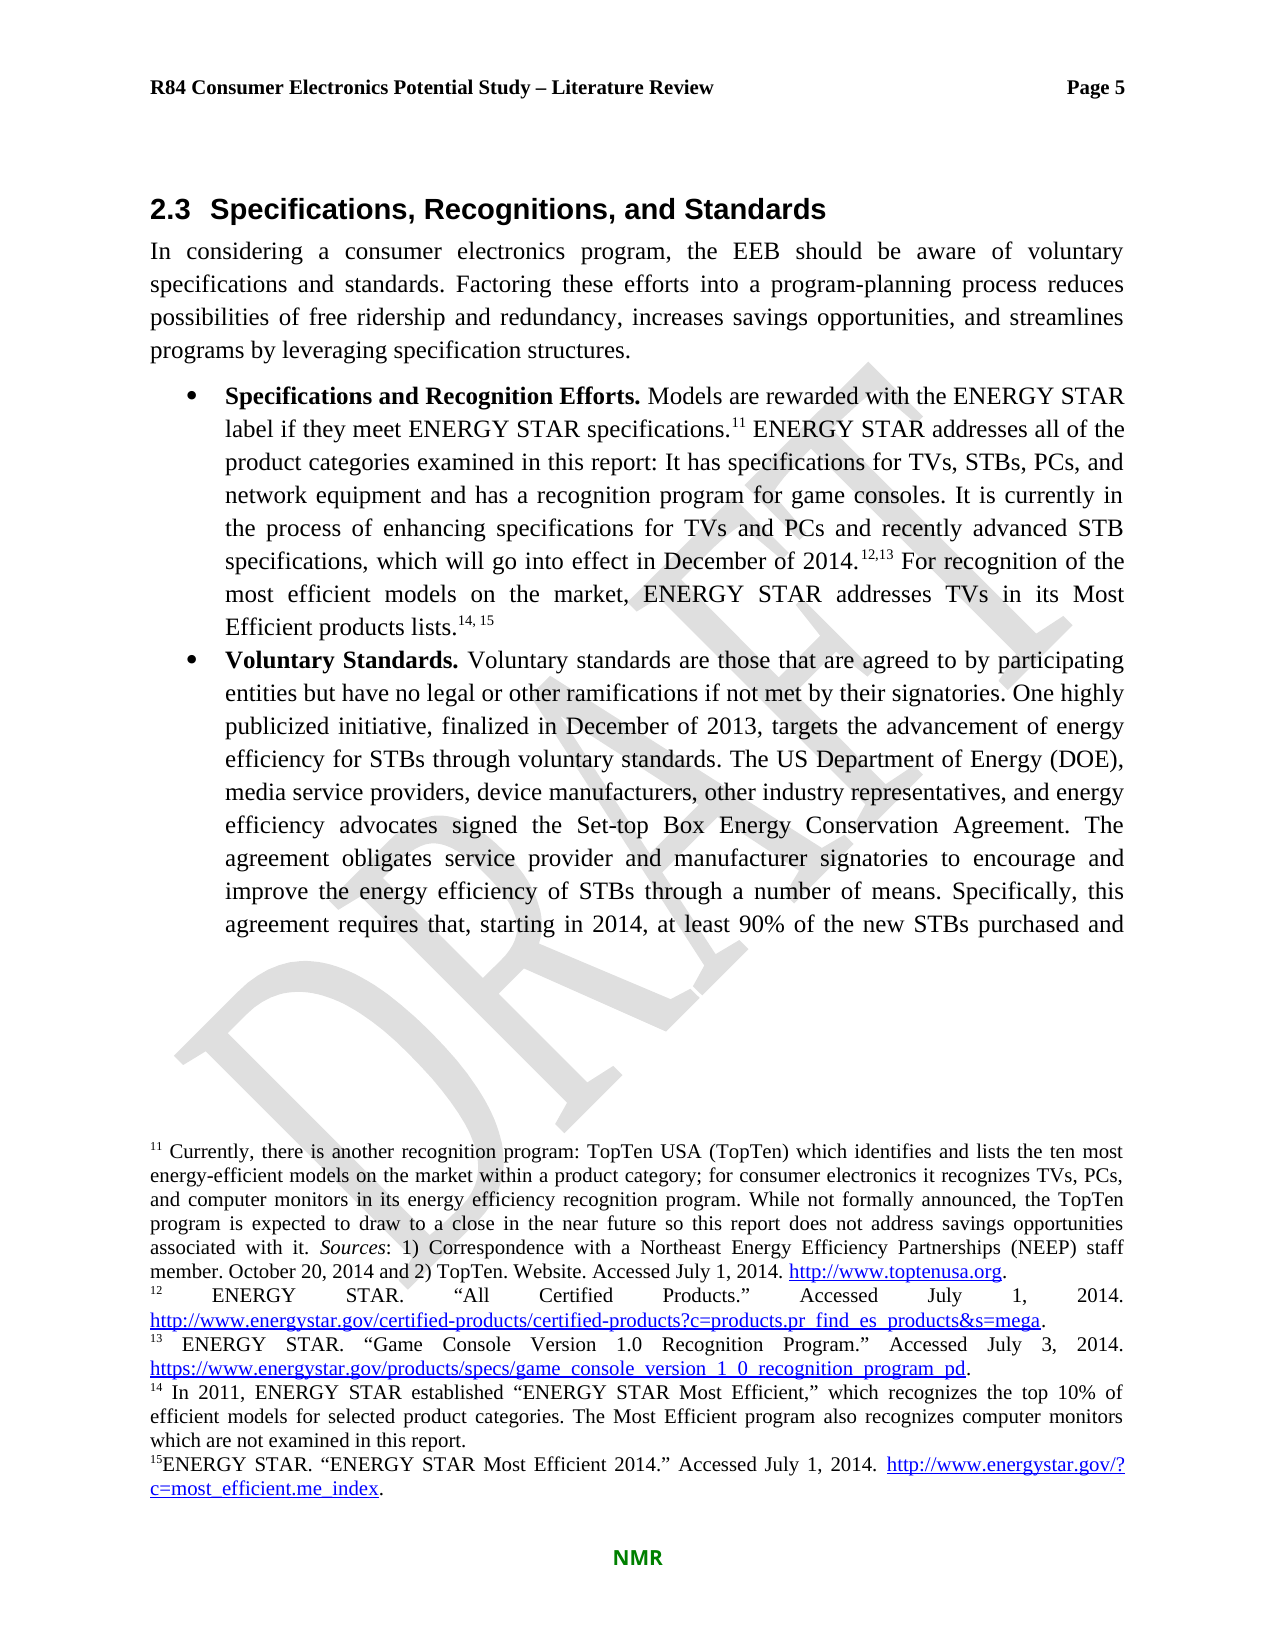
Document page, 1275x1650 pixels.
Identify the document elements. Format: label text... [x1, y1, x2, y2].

list Voluntary Standards. Voluntary standards are those that are agreed to by participating entities but have no legal or other ramifications if not met by their signatories. One highly publicized initiative, finalized in December of 2013, targets the advancement of energy efficiency for STBs through voluntary standards. The US Department of Energy (DOE), media service providers, device manufacturers, other industry representatives, and energy efficiency advocates signed the Set-top Box Energy Conservation Agreement. The agreement obligates service provider and manufacturer signatories to encourage and improve the energy efficiency of STBs through a number of means. Specifically, this agreement requires that, starting in 2014, at least 90% of the new STBs purchased and deployed by participating companies meet ENERGY STAR Version 3.0 specifications., [187, 645, 1125, 938]
subtitle Specifications, Recognitions, and Standards [150, 192, 1125, 225]
list Specifications and Recognition Efforts. Models are rewarded with the ENERGY STAR label if they meet ENERGY STAR specifications. ENERGY STAR addresses all of the product categories examined in this report: It has specifications for TVs, STBs, PCs, and network equipment and has a recognition program for game consoles. It is currently in the process of enhancing specifications for TVs and PCs and recently advanced STB specifications, which will go into effect in December of 2014., For recognition of the most efficient models on the market, ENERGY STAR addresses TVs in its Most Efficient products lists., [187, 381, 1125, 641]
text In considering a consumer electronics program, the EEB should be aware of voluntary specifications and standards. Factoring these efforts into a program-planning process reduces possibilities of free ridership and redundancy, increases savings opportunities, and streamlines programs by leveraging specification structures. [150, 236, 1125, 364]
